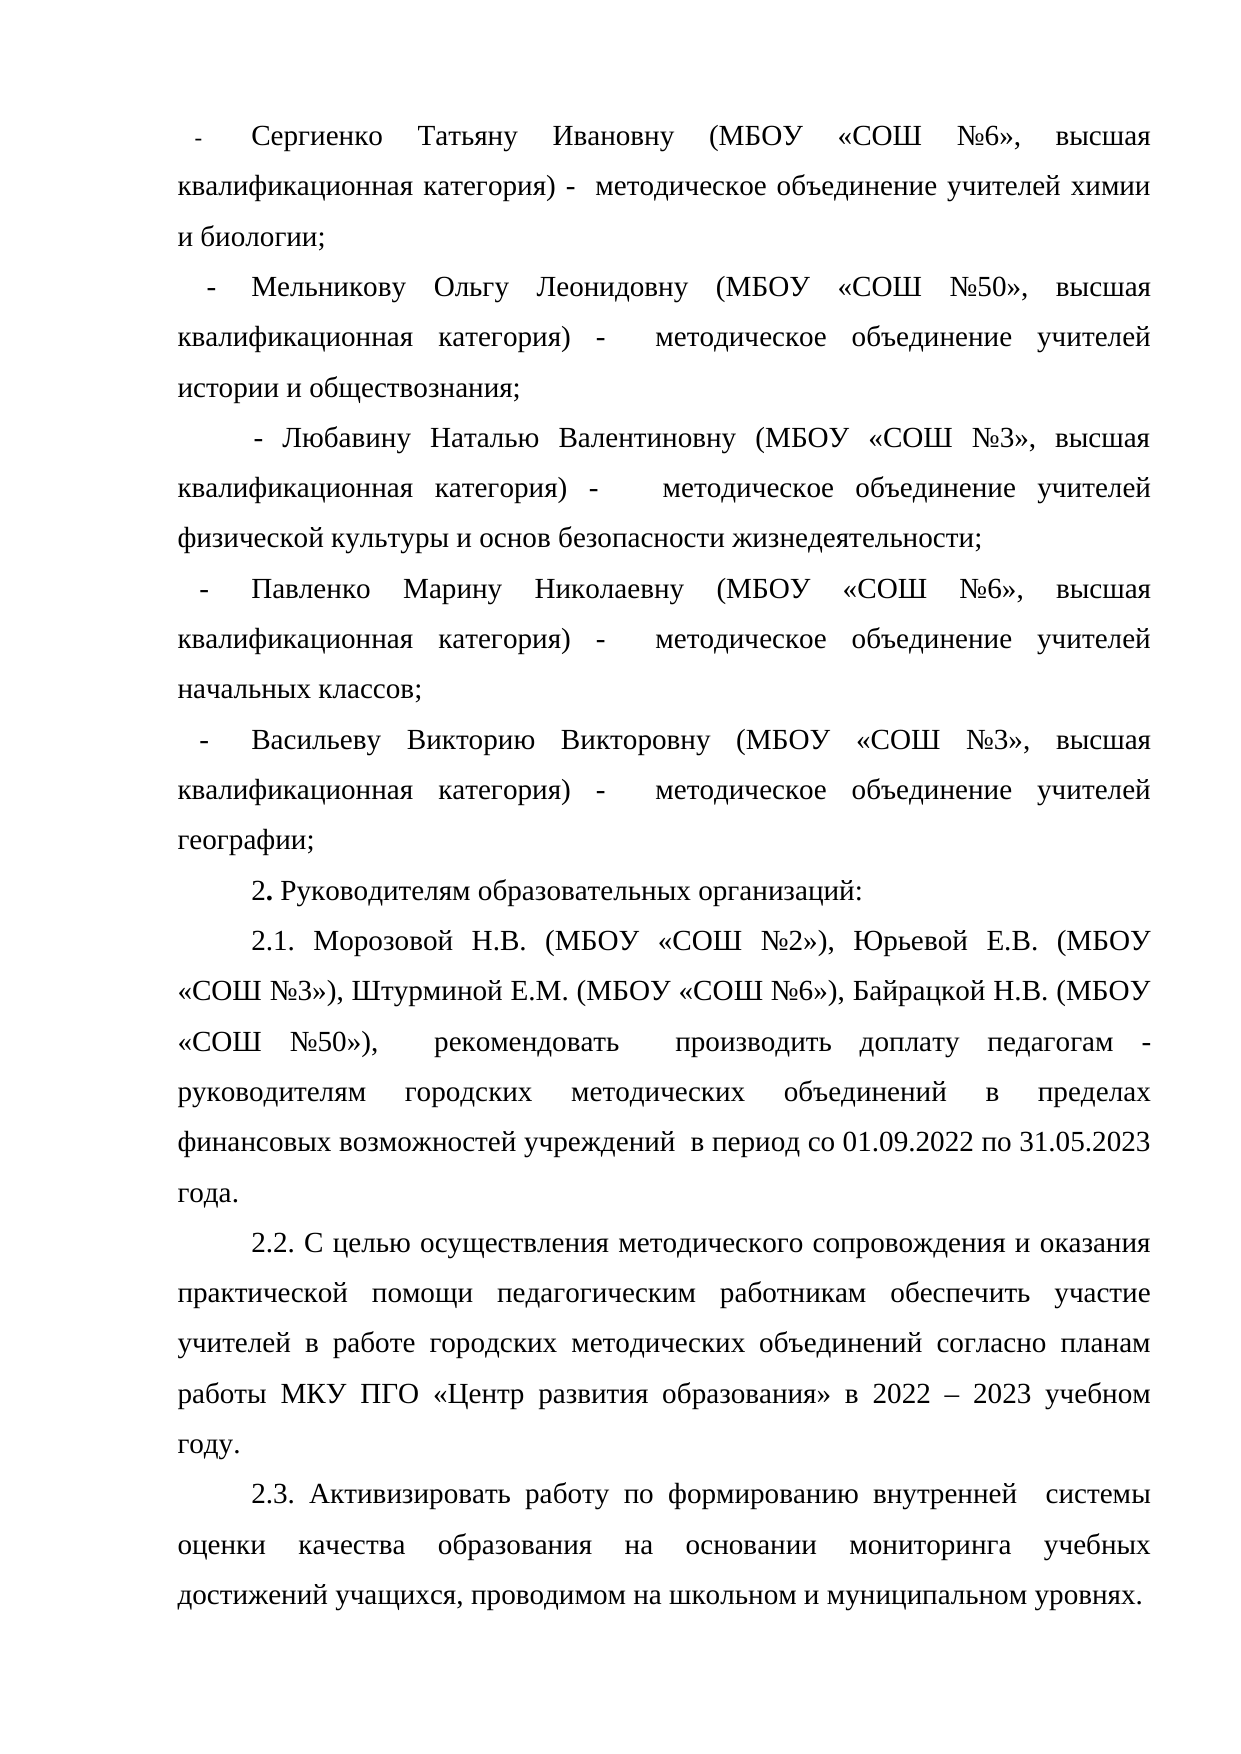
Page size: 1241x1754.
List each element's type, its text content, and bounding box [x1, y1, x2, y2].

text - Мельникову Ольгу Леонидовну (МБОУ «СОШ №50», высшая квалификационная категория) - методическое объединение учителей истории и обществознания; [177, 269, 1152, 403]
text - Васильеву Викторию Викторовну (МБОУ «СОШ №3», высшая квалификационная категория) - методическое объединение учителей географии; [177, 722, 1152, 856]
text - Павленко Марину Николаевну (МБОУ «СОШ №6», высшая квалификационная категория) - методическое объединение учителей начальных классов; [177, 571, 1152, 705]
text 2.2. С целью осуществления методического сопровождения и оказания практической помощи педагогическим работникам обеспечить участие учителей в работе городских методических объединений согласно планам работы МКУ ПГО «Центр развития образования» в 2022 – 2023 учебном году. [177, 1225, 1152, 1460]
text 2. Руководителям образовательных организаций: [177, 873, 1152, 906]
text 2.3. Активизировать работу по формированию внутренней системы оценки качества образования на основании мониторинга учебных достижений учащихся, проводимом на школьном и муниципальном уровнях. [177, 1477, 1152, 1611]
text - Любавину Наталью Валентиновну (МБОУ «СОШ №3», высшая квалификационная категория) - методическое объединение учителей физической культуры и основ безопасности жизнедеятельности; [177, 420, 1152, 554]
text 2.1. Морозовой Н.В. (МБОУ «СОШ №2»), Юрьевой Е.В. (МБОУ «СОШ №3»), Штурминой Е.М. (МБОУ «СОШ №6»), Байрацкой Н.В. (МБОУ «СОШ №50»), рекомендовать производить доплату педагогам - руководителям городских методических объединений в пределах финансовых возможностей учреждений в период со 01.09.2022 по 31.05.2023 года. [177, 923, 1152, 1208]
text - Сергиенко Татьяну Ивановну (МБОУ «СОШ №6», высшая квалификационная категория) - методическое объединение учителей химии и биологии; [177, 118, 1152, 252]
